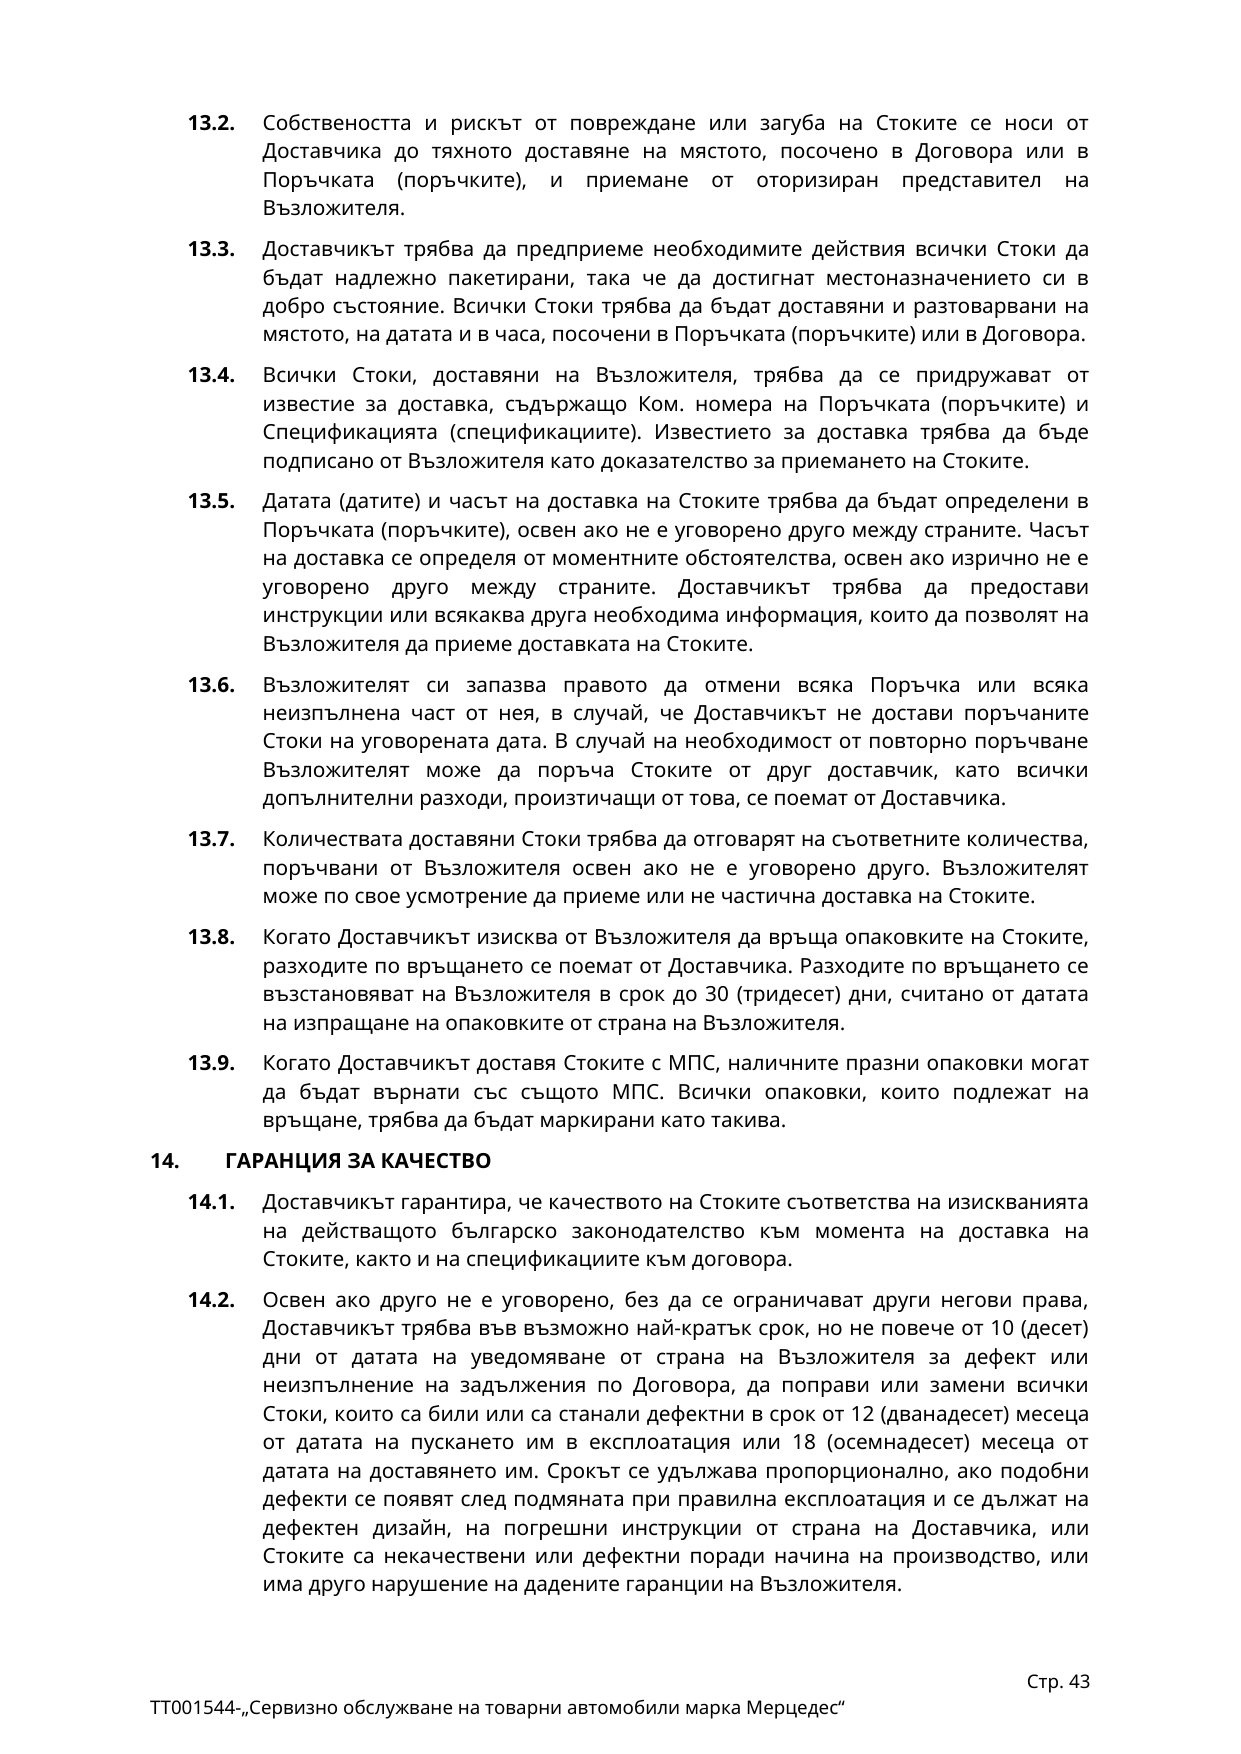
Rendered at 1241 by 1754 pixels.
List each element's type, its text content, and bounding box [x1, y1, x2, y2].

list ГАРАНЦИЯ ЗА КАЧЕСТВО [150, 1146, 1090, 1175]
list Доставчикът гарантира, че качеството на Стоките съответства на изискванията на действащото българско законодателство към момента на доставка на Стоките, както и на спецификациите към договора. [187, 1187, 1090, 1273]
list Количествата доставяни Стоки трябва да отговарят на съответните количества, поръчвани от Възложителя освен ако не е уговорено друго. Възложителят може по свое усмотрение да приеме или не частична доставка на Стоките. [187, 824, 1090, 910]
list Доставчикът трябва да предприеме необходимите действия всички Стоки да бъдат надлежно пакетирани, така че да достигнат местоназначението си в добро състояние. Всички Стоки трябва да бъдат доставяни и разтоварвани на мястото, на датата и в часа, посочени в Поръчката (поръчките) или в Договора. [187, 234, 1090, 348]
list Датата (датите) и часът на доставка на Стоките трябва да бъдат определени в Поръчката (поръчките), освен ако не е уговорено друго между страните. Часът на доставка се определя от моментните обстоятелства, освен ако изрично не е уговорено друго между страните. Доставчикът трябва да предостави инструкции или всякаква друга необходима информация, които да позволят на Възложителя да приеме доставката на Стоките. [187, 487, 1090, 657]
list Собствеността и рискът от повреждане или загуба на Стоките се носи от Доставчика до тяхното доставяне на мястото, посочено в Договора или в Поръчката (поръчките), и приемане от оторизиран представител на Възложителя. [187, 108, 1090, 222]
list Когато Доставчикът изисква от Възложителя да връща опаковките на Стоките, разходите по връщането се поемат от Доставчика. Разходите по връщането се възстановяват на Възложителя в срок до 30 (тридесет) дни, считано от датата на изпращане на опаковките от страна на Възложителя. [187, 922, 1090, 1036]
list Всички Стоки, доставяни на Възложителя, трябва да се придружават от известие за доставка, съдържащо Ком. номера на Поръчката (поръчките) и Спецификацията (спецификациите). Известието за доставка трябва да бъде подписано от Възложителя като доказателство за приемането на Стоките. [187, 360, 1090, 474]
list Възложителят си запазва правото да отмени всяка Поръчка или всяка неизпълнена част от нея, в случай, че Доставчикът не достави поръчаните Стоки на уговорената дата. В случай на необходимост от повторно поръчване Възложителят може да поръча Стоките от друг доставчик, като всички допълнителни разходи, произтичащи от това, се поемат от Доставчика. [187, 670, 1090, 812]
list Когато Доставчикът доставя Стоките с МПС, наличните празни опаковки могат да бъдат върнати със същото МПС. Всички опаковки, които подлежат на връщане, трябва да бъдат маркирани като такива. [187, 1048, 1090, 1134]
list Освен ако друго не е уговорено, без да се ограничават други негови права, Доставчикът трябва във възможно най-кратък срок, но не повече от 10 (десет) дни от датата на уведомяване от страна на Възложителя за дефект или неизпълнение на задължения по Договора, да поправи или замени всички Стоки, които са били или са станали дефектни в срок от 12 (дванадесет) месеца от датата на пускането им в експлоатация или 18 (осемнадесет) месеца от датата на доставянето им. Срокът се удължава пропорционално, ако подобни дефекти се появят след подмяната при правилна експлоатация и се дължат на дефектен дизайн, на погрешни инструкции от страна на Доставчика, или Стоките са некачествени или дефектни поради начина на производство, или има друго нарушение на дадените гаранции на Възложителя. [187, 1285, 1090, 1598]
